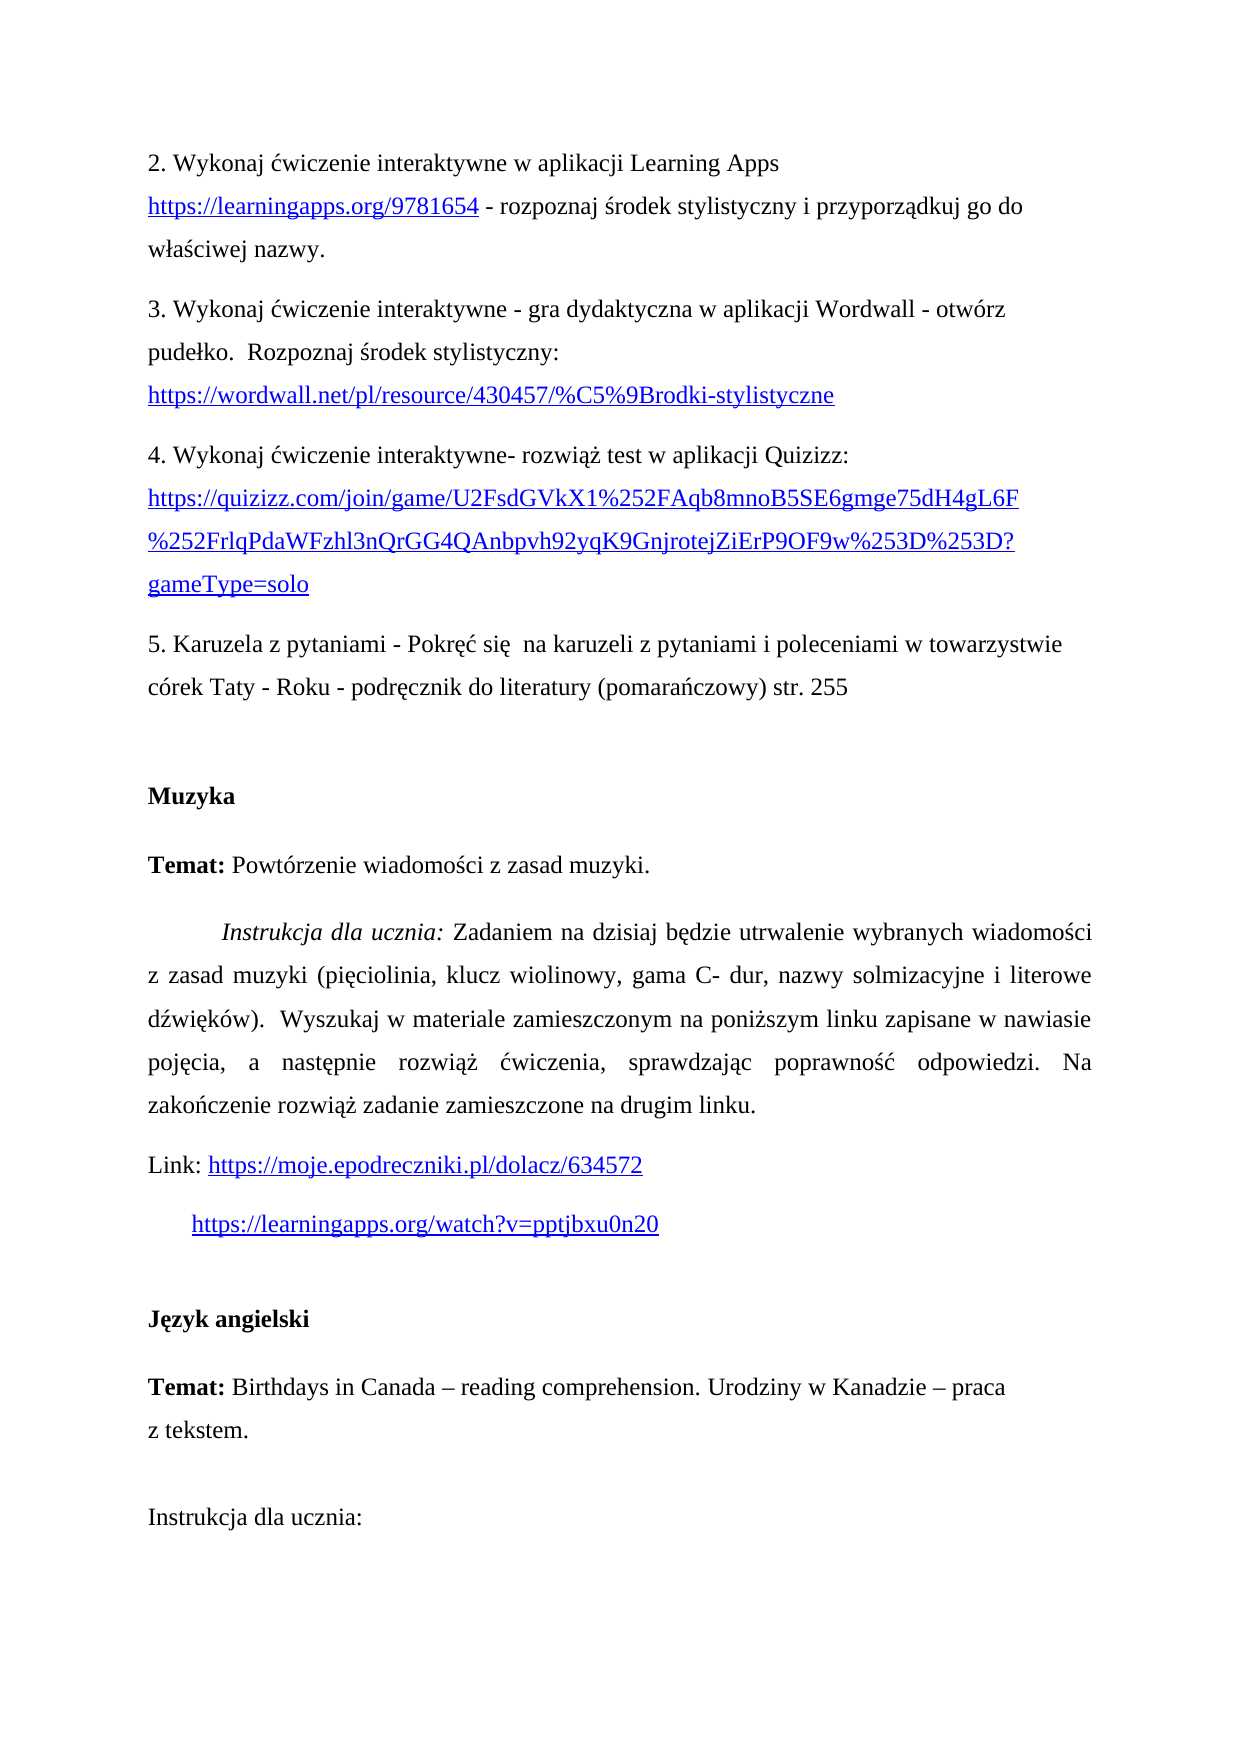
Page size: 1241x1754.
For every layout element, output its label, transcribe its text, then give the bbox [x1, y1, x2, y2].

text Muzyka [148, 781, 1093, 810]
text 4. Wykonaj ćwiczenie interaktywne- rozwiąż test w aplikacji Quizizz: https://quizizz.com/join/game/U2FsdGVkX1%252FAqb8mnoB5SE6gmge75dH4gL6F%252FrlqPdaWFzhl3nQrGG4QAnbpvh92yqK9GnjrotejZiErP9OF9w%253D%253D?gameType=solo [148, 440, 1093, 598]
text Link: https://moje.epodreczniki.pl/dolacz/634572 [148, 1150, 1093, 1178]
text Instrukcja dla ucznia: Zadaniem na dzisiaj będzie utrwalenie wybranych wiadomości z zasad muzyki (pięciolinia, klucz wiolinowy, gama C- dur, nazwy solmizacyjne i literowe dźwięków). Wyszukaj w materiale zamieszczonym na poniższym linku zapisane w nawiasie pojęcia, a następnie rozwiąż ćwiczenia, sprawdzając poprawność odpowiedzi. Na zakończenie rozwiąż zadanie zamieszczone na drugim linku. [148, 917, 1093, 1119]
text Instrukcja dla ucznia: [148, 1502, 1093, 1531]
text Temat: Powtórzenie wiadomości z zasad muzyki. [148, 850, 1093, 879]
text 2. Wykonaj ćwiczenie interaktywne w aplikacji Learning Apps https://learningapps.org/9781654 - rozpoznaj środek stylistyczny i przyporządkuj go do właściwej nazwy. [148, 148, 1093, 263]
text Język angielski [148, 1304, 1093, 1333]
text https://learningapps.org/watch?v=pptjbxu0n20 [148, 1209, 1093, 1238]
text 3. Wykonaj ćwiczenie interaktywne - gra dydaktyczna w aplikacji Wordwall - otwórz pudełko. Rozpoznaj środek stylistyczny: https://wordwall.net/pl/resource/430457/%C5%9Brodki-stylistyczne [148, 294, 1093, 409]
text Temat: Birthdays in Canada – reading comprehension. Urodziny w Kanadzie – praca z tekstem. [148, 1372, 1093, 1444]
text 5. Karuzela z pytaniami - Pokręć się na karuzeli z pytaniami i poleceniami w towarzystwie córek Taty - Roku - podręcznik do literatury (pomarańczowy) str. 255 [148, 629, 1093, 701]
